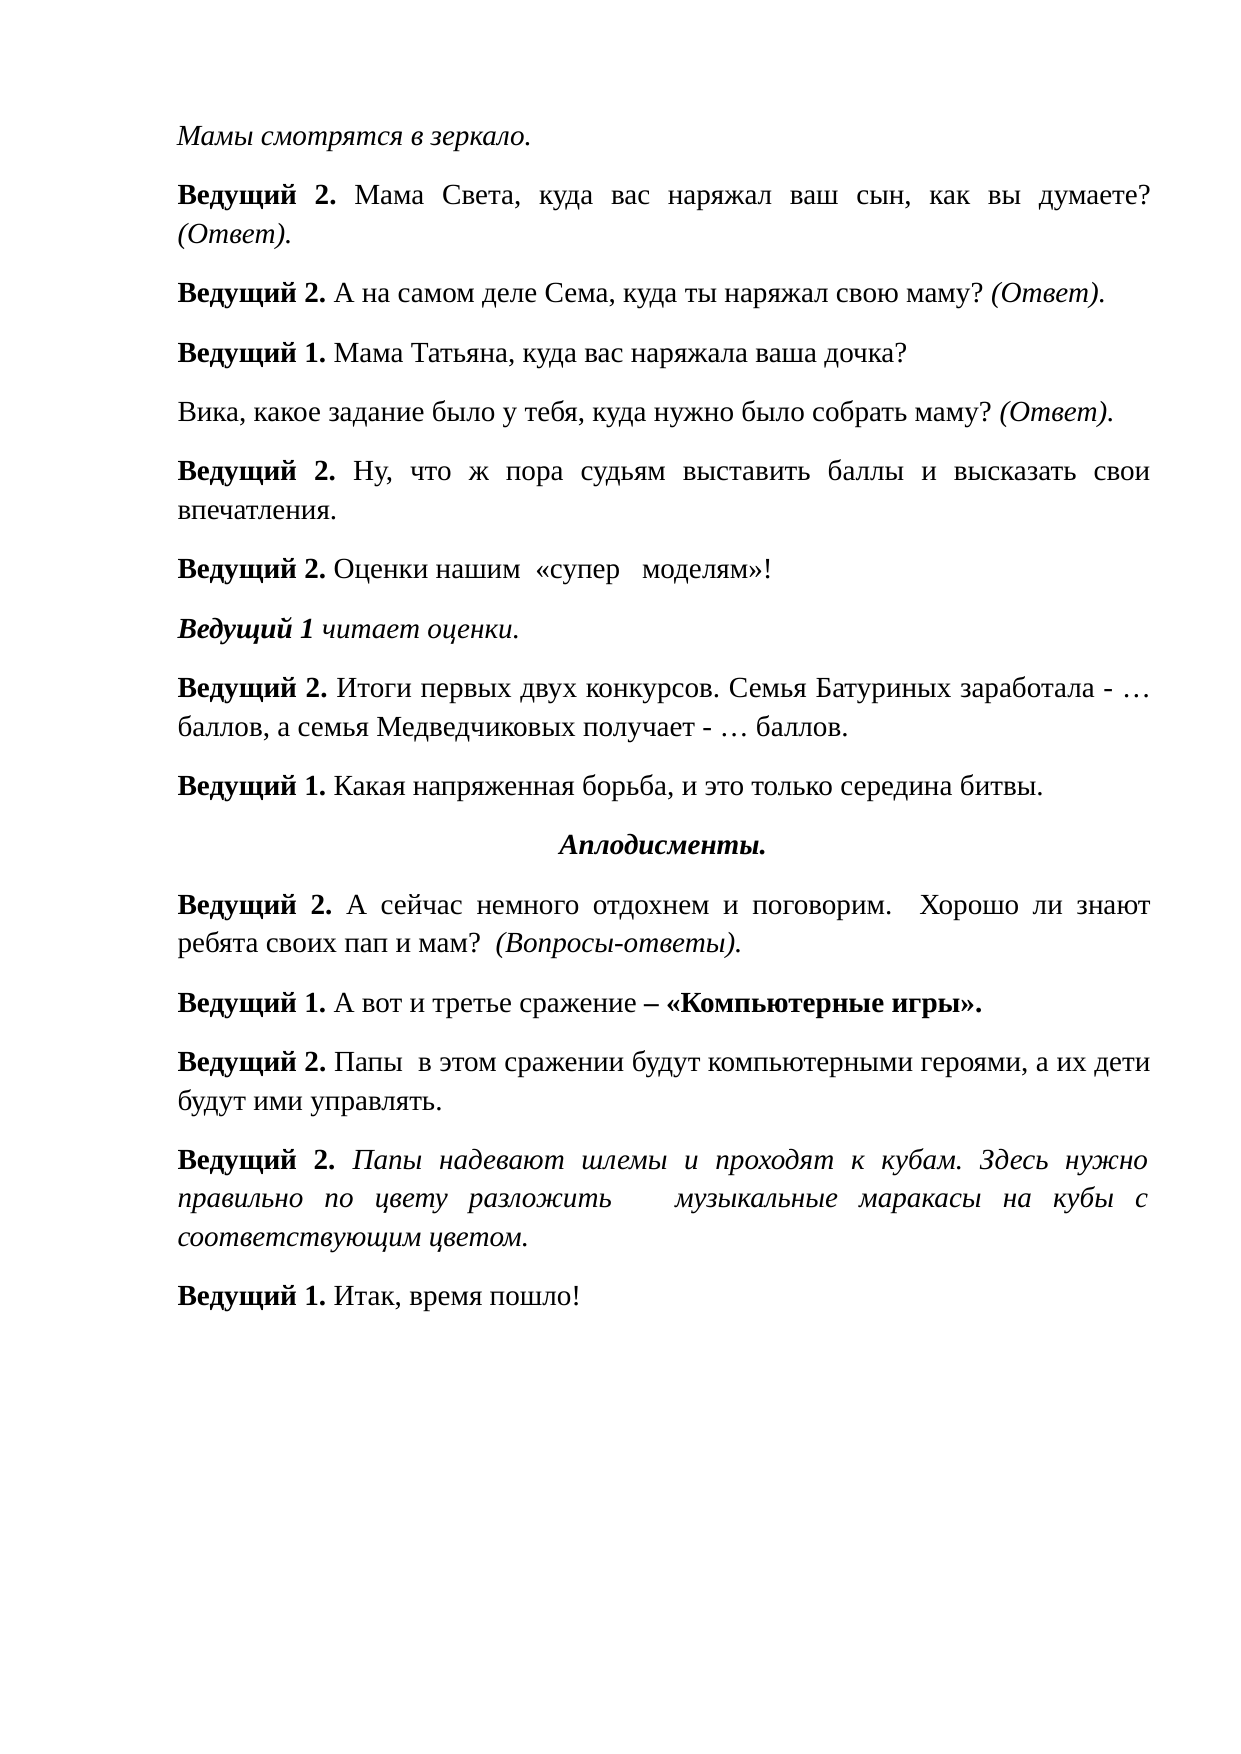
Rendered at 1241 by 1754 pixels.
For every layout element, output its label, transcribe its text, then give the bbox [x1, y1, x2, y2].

text Ведущий 1. А вот и третье сражение – «Компьютерные игры». [177, 985, 1152, 1018]
text Ведущий 2. Мама Света, куда вас наряжал ваш сын, как вы думаете? (Ответ). [177, 177, 1152, 249]
text Ведущий 2. Оценки нашим «супер моделям»! [177, 551, 1152, 585]
text Мамы смотрятся в зеркало. [133, 118, 1152, 152]
text Аплодисменты. [177, 827, 1152, 861]
text Ведущий 1. Мама Татьяна, куда вас наряжала ваша дочка? [177, 335, 1152, 368]
text Ведущий 1. Итак, время пошло! [177, 1278, 1152, 1312]
text Ведущий 1. Какая напряженная борьба, и это только середина битвы. [177, 768, 1152, 802]
text Ведущий 1 читает оценки. [177, 611, 1152, 644]
text Ведущий 2. А сейчас немного отдохнем и поговорим. Хорошо ли знают ребята своих пап и мам? (Вопросы-ответы). [177, 887, 1152, 959]
text Ведущий 2. Папы надевают шлемы и проходят к кубам. Здесь нужно правильно по цвету разложить музыкальные маракасы на кубы с соответствующим цветом. [177, 1142, 1152, 1253]
text Вика, какое задание было у тебя, куда нужно было собрать маму? (Ответ). [177, 394, 1152, 428]
text Ведущий 2. Ну, что ж пора судьям выставить баллы и высказать свои впечатления. [177, 453, 1152, 526]
text Ведущий 2. Итоги первых двух конкурсов. Семья Батуриных заработала - … баллов, а семья Медведчиковых получает - … баллов. [177, 670, 1152, 742]
text Ведущий 2. Папы в этом сражении будут компьютерными героями, а их дети будут ими управлять. [177, 1044, 1152, 1116]
text Ведущий 2. А на самом деле Сема, куда ты наряжал свою маму? (Ответ). [177, 275, 1152, 309]
